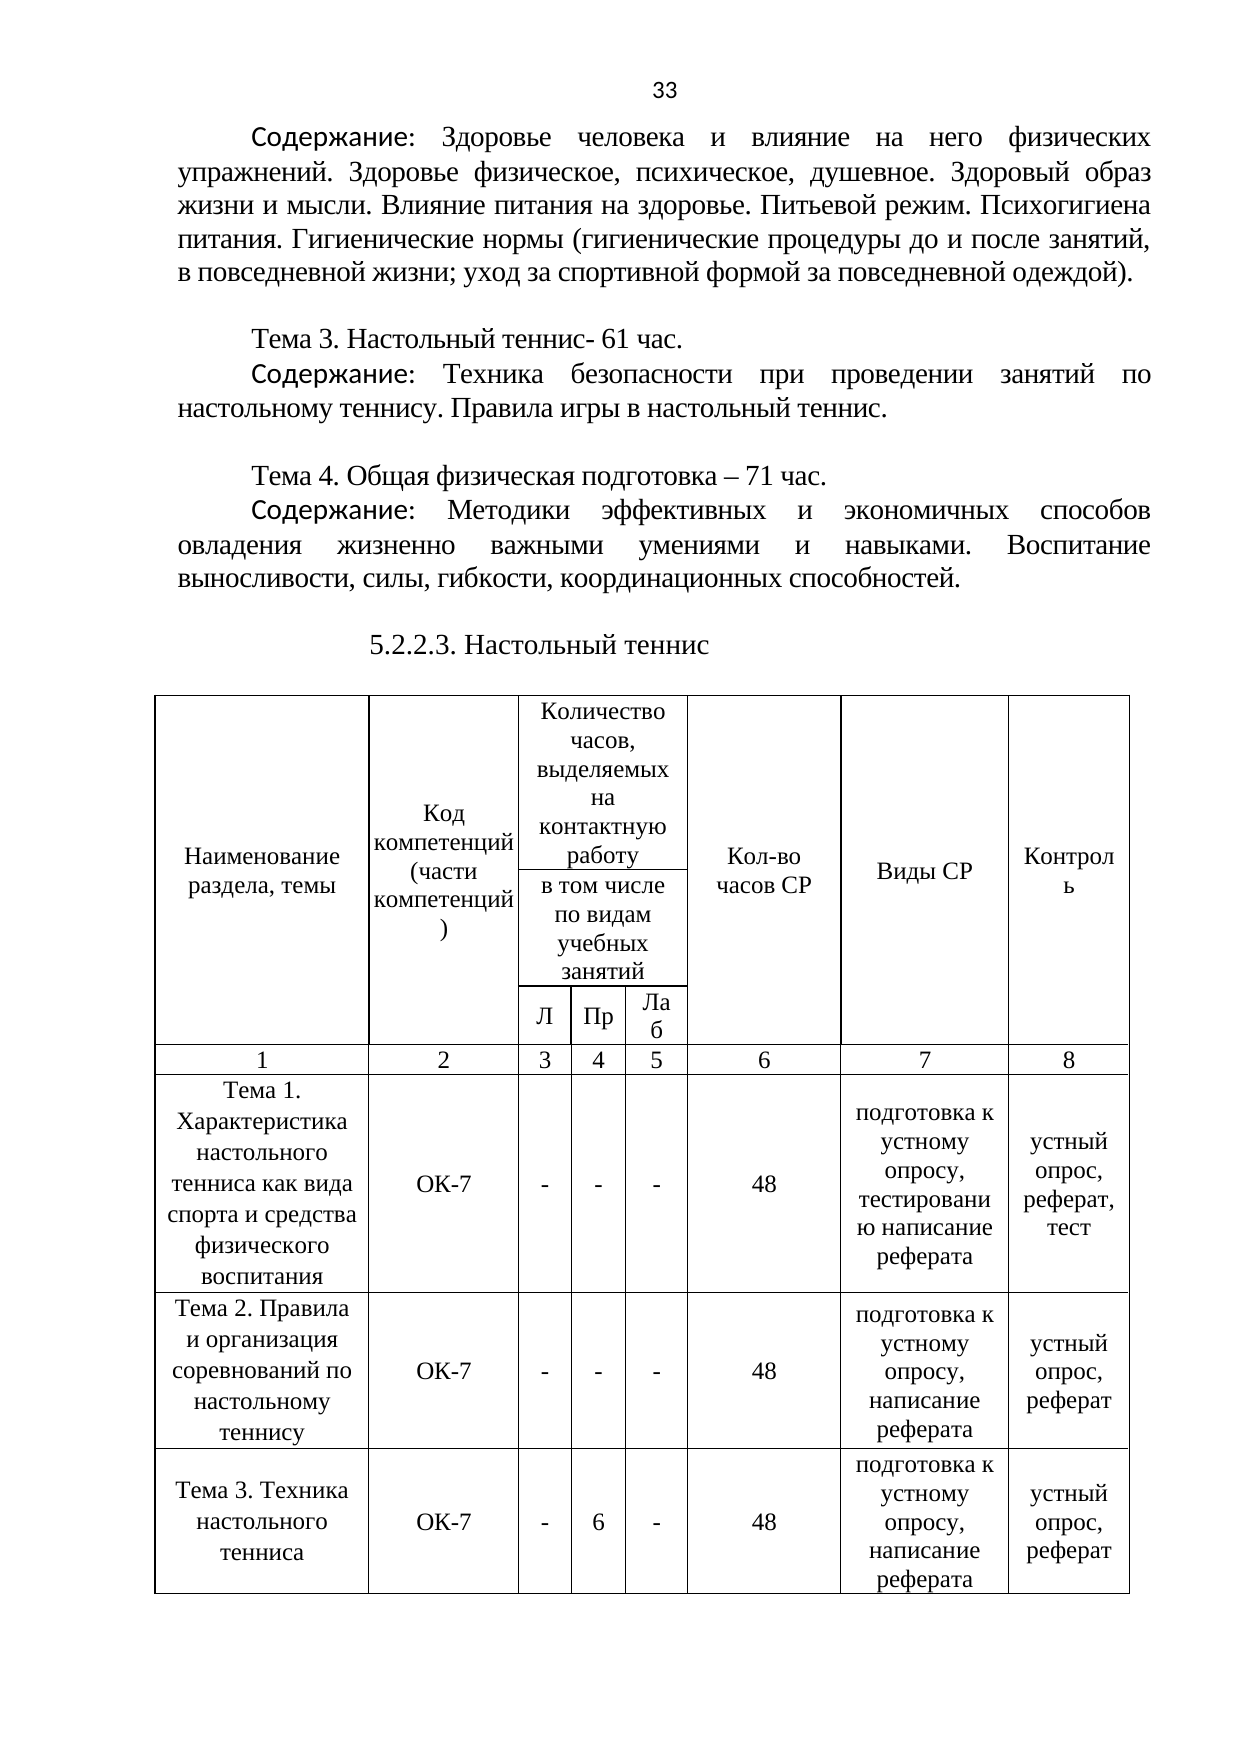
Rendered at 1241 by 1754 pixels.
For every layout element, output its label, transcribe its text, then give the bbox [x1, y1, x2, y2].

table_cell 48 [688, 1449, 840, 1593]
table_header Кол-во часов СР [688, 696, 840, 1044]
table_cell Пр [572, 987, 625, 1044]
table_cell - [519, 1449, 571, 1593]
table_cell устный опрос, реферат [1009, 1292, 1129, 1448]
table_cell Тема 1. Характеристика настольного тенниса как вида спорта и средства физического воспитания [156, 1075, 368, 1292]
table_cell Тема 3. Техника настольного тенниса [156, 1449, 368, 1593]
table_cell 7 [841, 1045, 1008, 1074]
table_cell подготовка к устному опросу, тестированию написание реферата [841, 1075, 1008, 1292]
table_cell 48 [688, 1075, 840, 1292]
text Тема 4. Общая физическая подготовка – 71 час. [177, 458, 1152, 491]
table_cell ОК-7 [369, 1293, 518, 1448]
table_cell устный опрос, реферат [1009, 1448, 1129, 1593]
table_cell устный опрос, реферат, тест [1009, 1074, 1129, 1292]
table_cell - [626, 1449, 687, 1593]
text Содержание: Методики эффективных и экономичных способов овладения жизненно важными умениями и навыками. Воспитание выносливости, силы, гибкости, координационных способностей. [177, 491, 1152, 594]
table_cell 2 [369, 1045, 518, 1074]
table_header Контроль [1009, 696, 1129, 1044]
table_cell - [519, 1075, 571, 1292]
table_cell подготовка к устному опросу, написание реферата [841, 1293, 1008, 1448]
table_cell 6 [688, 1045, 840, 1074]
table_cell - [572, 1075, 625, 1292]
table_cell Л [519, 987, 570, 1044]
text Содержание: Техника безопасности при проведении занятий по настольному теннису. Правила игры в настольный теннис. [177, 355, 1152, 424]
table_cell 48 [688, 1293, 840, 1448]
text Тема 3. Настольный теннис- 61 час. [177, 321, 1152, 355]
table_cell 5 [626, 1045, 687, 1074]
table_cell Лаб [626, 987, 687, 1044]
table_cell 1 [156, 1045, 368, 1074]
table_header Количество часов, выделяемых на контактную работу [519, 696, 687, 869]
table_cell ОК-7 [369, 1449, 518, 1593]
table_cell в том числе по видам учебных занятий [519, 870, 687, 985]
table_cell - [626, 1075, 687, 1292]
table_cell - [572, 1293, 625, 1448]
table_cell 4 [572, 1045, 625, 1074]
table_cell Тема 2. Правила и организация соревнований по настольному теннису [156, 1293, 368, 1448]
table_header Код компетенций (части компетенций) [370, 696, 518, 1044]
table_cell 8 [1009, 1044, 1129, 1074]
table_cell 3 [519, 1045, 571, 1074]
table_cell ОК-7 [369, 1075, 518, 1292]
table_cell подготовка к устному опросу, написание реферата [841, 1449, 1008, 1593]
table_header Виды СР [842, 696, 1008, 1044]
text 5.2.2.3. Настольный теннис [177, 627, 1152, 661]
table_cell - [626, 1293, 687, 1448]
table_cell - [519, 1293, 571, 1448]
table_cell 6 [572, 1449, 625, 1593]
text Содержание: Здоровье человека и влияние на него физических упражнений. Здоровье физическое, психическое, душевное. Здоровый образ жизни и мысли. Влияние питания на здоровье. Питьевой режим. Психогигиена питания. Гигиенические нормы (гигиенические процедуры до и после занятий, в повседневной жизни; уход за спортивной формой за повседневной одеждой). [177, 118, 1152, 288]
table_header Наименование раздела, темы [156, 696, 368, 1044]
